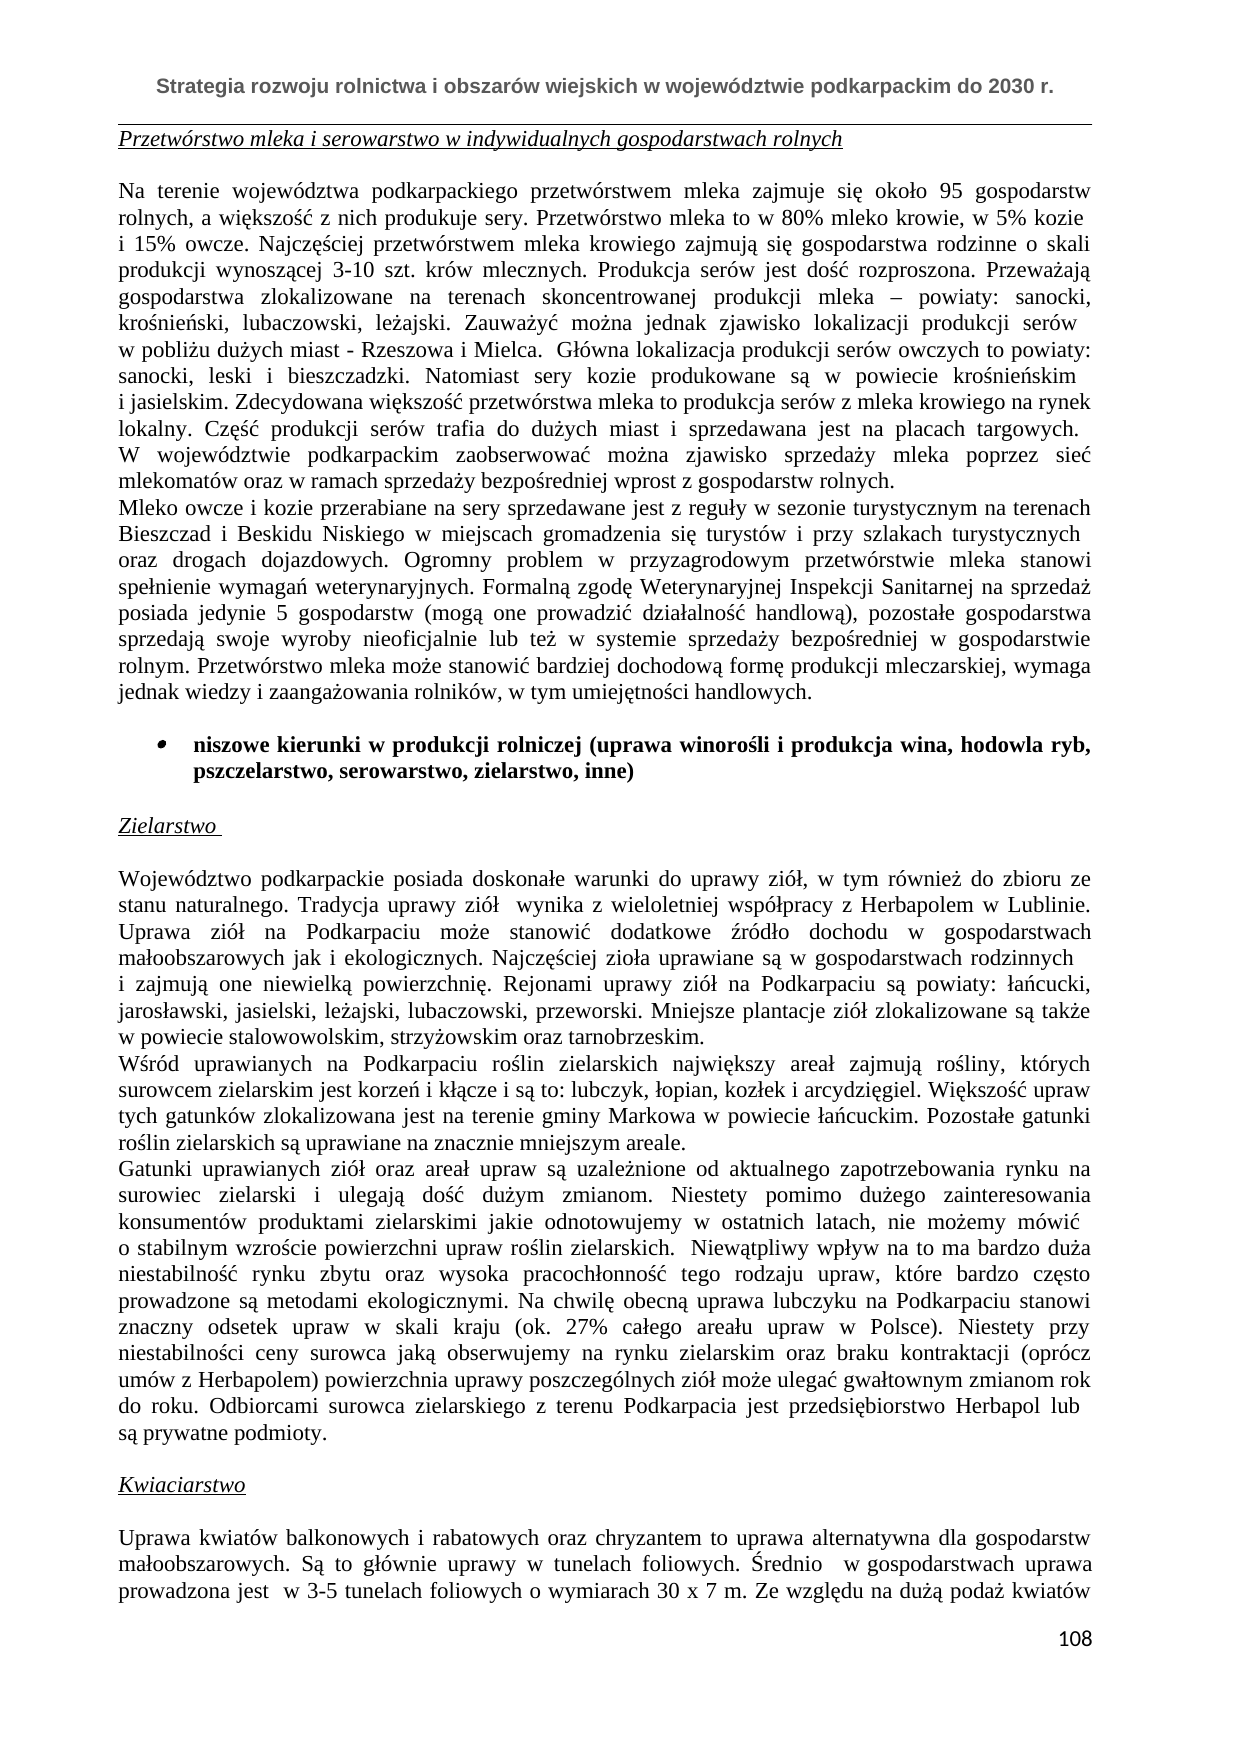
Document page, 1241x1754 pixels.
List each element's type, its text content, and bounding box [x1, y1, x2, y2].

text Mleko owcze i kozie przerabiane na sery sprzedawane jest z reguły w sezonie turystycznym na terenach Bieszczad i Beskidu Niskiego w miejscach gromadzenia się turystów i przy szlakach turystycznych oraz drogach dojazdowych. Ogromny problem w przyzagrodowym przetwórstwie mleka stanowi spełnienie wymagań weterynaryjnych. Formalną zgodę Weterynaryjnej Inspekcji Sanitarnej na sprzedaż posiada jedynie 5 gospodarstw (mogą one prowadzić działalność handlową), pozostałe gospodarstwa sprzedają swoje wyroby nieoficjalnie lub też w systemie sprzedaży bezpośredniej w gospodarstwie rolnym. Przetwórstwo mleka może stanowić bardziej dochodową formę produkcji mleczarskiej, wymaga jednak wiedzy i zaangażowania rolników, w tym umiejętności handlowych. [118, 494, 1092, 704]
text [118, 1524, 1092, 1603]
text Zielarstwo [118, 812, 1092, 839]
list niszowe kierunki w produkcji rolniczej (uprawa winorośli i produkcja wina, hodowla ryb, pszczelarstwo, serowarstwo, zielarstwo, inne) [156, 731, 1092, 784]
text Przetwórstwo mleka i serowarstwo w indywidualnych gospodarstwach rolnych [118, 125, 1092, 151]
text Gatunki uprawianych ziół oraz areał upraw są uzależnione od aktualnego zapotrzebowania rynku na surowiec zielarski i ulegają dość dużym zmianom. Niestety pomimo dużego zainteresowania konsumentów produktami zielarskimi jakie odnotowujemy w ostatnich latach, nie możemy mówić o stabilnym wzroście powierzchni upraw roślin zielarskich. Niewątpliwy wpływ na to ma bardzo duża niestabilność rynku zbytu oraz wysoka pracochłonność tego rodzaju upraw, które bardzo często prowadzone są metodami ekologicznymi. Na chwilę obecną uprawa lubczyku na Podkarpaciu stanowi znaczny odsetek upraw w skali kraju (ok. 27% całego areału upraw w Polsce). Niestety przy niestabilności ceny surowca jaką obserwujemy na rynku zielarskim oraz braku kontraktacji (oprócz umów z Herbapolem) powierzchnia uprawy poszczególnych ziół może ulegać gwałtownym zmianom rok do roku. Odbiorcami surowca zielarskiego z terenu Podkarpacia jest przedsiębiorstwo Herbapol lub są prywatne podmioty. [118, 1155, 1092, 1445]
text Województwo podkarpackie posiada doskonałe warunki do uprawy ziół, w tym również do zbioru ze stanu naturalnego. Tradycja uprawy ziół wynika z wieloletniej współpracy z Herbapolem w Lublinie. Uprawa ziół na Podkarpaciu może stanowić dodatkowe źródło dochodu w gospodarstwach małoobszarowych jak i ekologicznych. Najczęściej zioła uprawiane są w gospodarstwach rodzinnych i zajmują one niewielką powierzchnię. Rejonami uprawy ziół na Podkarpaciu są powiaty: łańcucki, jarosławski, jasielski, leżajski, lubaczowski, przeworski. Mniejsze plantacje ziół zlokalizowane są także w powiecie stalowowolskim, strzyżowskim oraz tarnobrzeskim. [118, 865, 1092, 1049]
text Na terenie województwa podkarpackiego przetwórstwem mleka zajmuje się około 95 gospodarstw rolnych, a większość z nich produkuje sery. Przetwórstwo mleka to w 80% mleko krowie, w 5% kozie i 15% owcze. Najczęściej przetwórstwem mleka krowiego zajmują się gospodarstwa rodzinne o skali produkcji wynoszącej 3-10 szt. krów mlecznych. Produkcja serów jest dość rozproszona. Przeważają gospodarstwa zlokalizowane na terenach skoncentrowanej produkcji mleka – powiaty: sanocki, krośnieński, lubaczowski, leżajski. Zauważyć można jednak zjawisko lokalizacji produkcji serów w pobliżu dużych miast - Rzeszowa i Mielca. Główna lokalizacja produkcji serów owczych to powiaty: sanocki, leski i bieszczadzki. Natomiast sery kozie produkowane są w powiecie krośnieńskim i jasielskim. Zdecydowana większość przetwórstwa mleka to produkcja serów z mleka krowiego na rynek lokalny. Część produkcji serów trafia do dużych miast i sprzedawana jest na placach targowych. W województwie podkarpackim zaobserwować można zjawisko sprzedaży mleka poprzez sieć mlekomatów oraz w ramach sprzedaży bezpośredniej wprost z gospodarstw rolnych. [118, 177, 1092, 494]
text Kwiaciarstwo [118, 1471, 1092, 1498]
text Wśród uprawianych na Podkarpaciu roślin zielarskich największy areał zajmują rośliny, których surowcem zielarskim jest korzeń i kłącze i są to: lubczyk, łopian, kozłek i arcydzięgiel. Większość upraw tych gatunków zlokalizowana jest na terenie gminy Markowa w powiecie łańcuckim. Pozostałe gatunki roślin zielarskich są uprawiane na znacznie mniejszym areale. [118, 1049, 1092, 1155]
